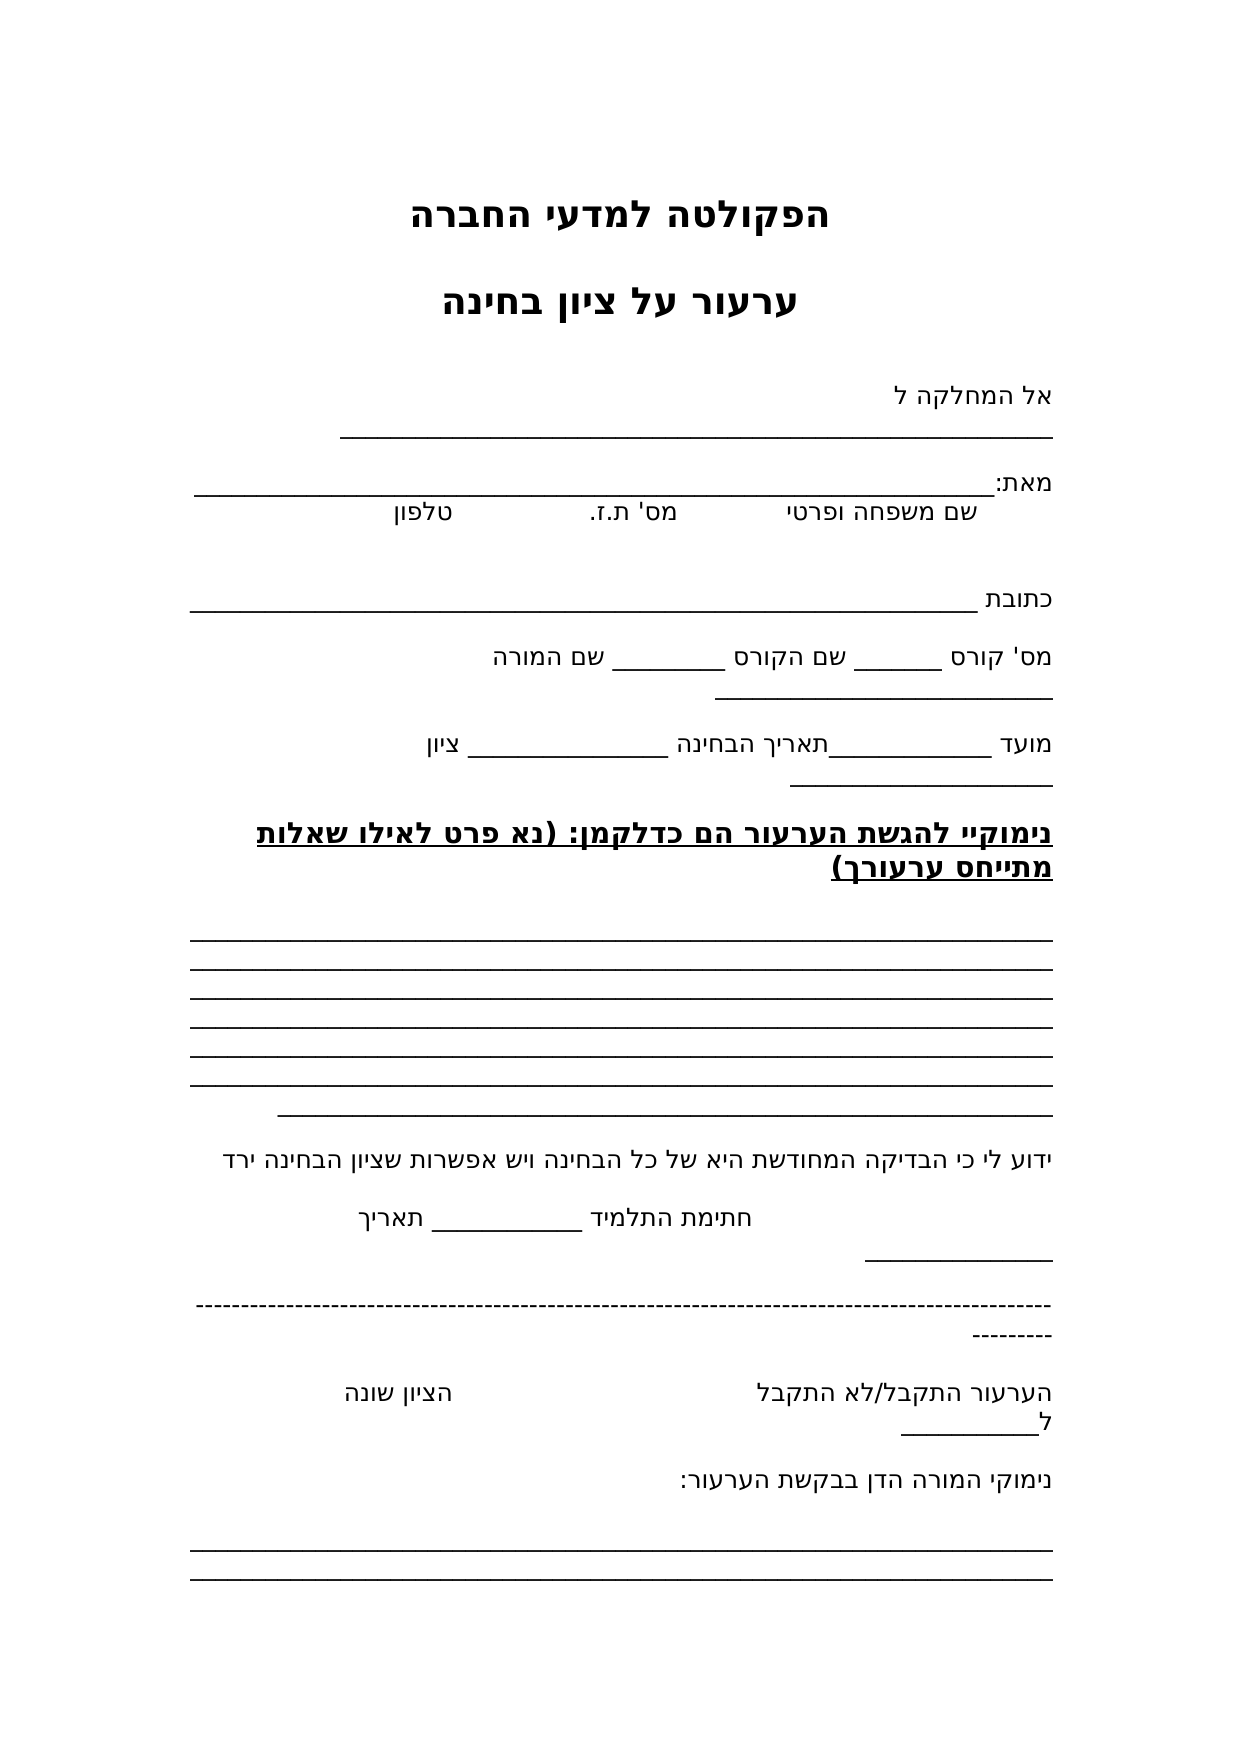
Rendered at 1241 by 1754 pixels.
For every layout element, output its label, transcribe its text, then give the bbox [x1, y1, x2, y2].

text אל המחלקה ל _________________________________________________________ [187, 381, 1053, 439]
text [187, 1523, 1053, 1581]
text -------------------------------------------------------------------------------------------------------- [187, 1291, 1053, 1349]
text מאת:________________________________________________________________ [187, 468, 1053, 497]
text נימוקיי להגשת הערעור הם כדלקמן: (נא פרט לאילו שאלות מתייחס ערעורך) [187, 816, 1053, 884]
text מס' קורס _______ שם הקורס _________ שם המורה ___________________________ [187, 642, 1053, 700]
text שם משפחה ופרטי מס' ת.ז. טלפון [187, 497, 1053, 526]
text ____________________________________________________________________________________________________________________________________________________________________________________________________________________________________________________________________________________________________________________________________________________________________________________________________________________________________________________________________________________________ [187, 913, 1053, 1117]
text חתימת התלמיד ____________ תאריך _______________ [187, 1203, 1053, 1262]
text ידוע לי כי הבדיקה המחודשת היא של כל הבחינה ויש אפשרות שציון הבחינה ירד [187, 1146, 1053, 1175]
text כתובת _______________________________________________________________ [187, 584, 1053, 613]
text מועד _____________תאריך הבחינה ________________ ציון _____________________ [187, 729, 1053, 787]
text נימוקי המורה הדן בבקשת הערעור: [187, 1465, 1053, 1494]
text הפקולטה למדעי החברה [187, 193, 1053, 237]
text הערעור התקבל/לא התקבל הציון שונה ל___________ [187, 1378, 1053, 1436]
text ערעור על ציון בחינה [187, 280, 1053, 323]
